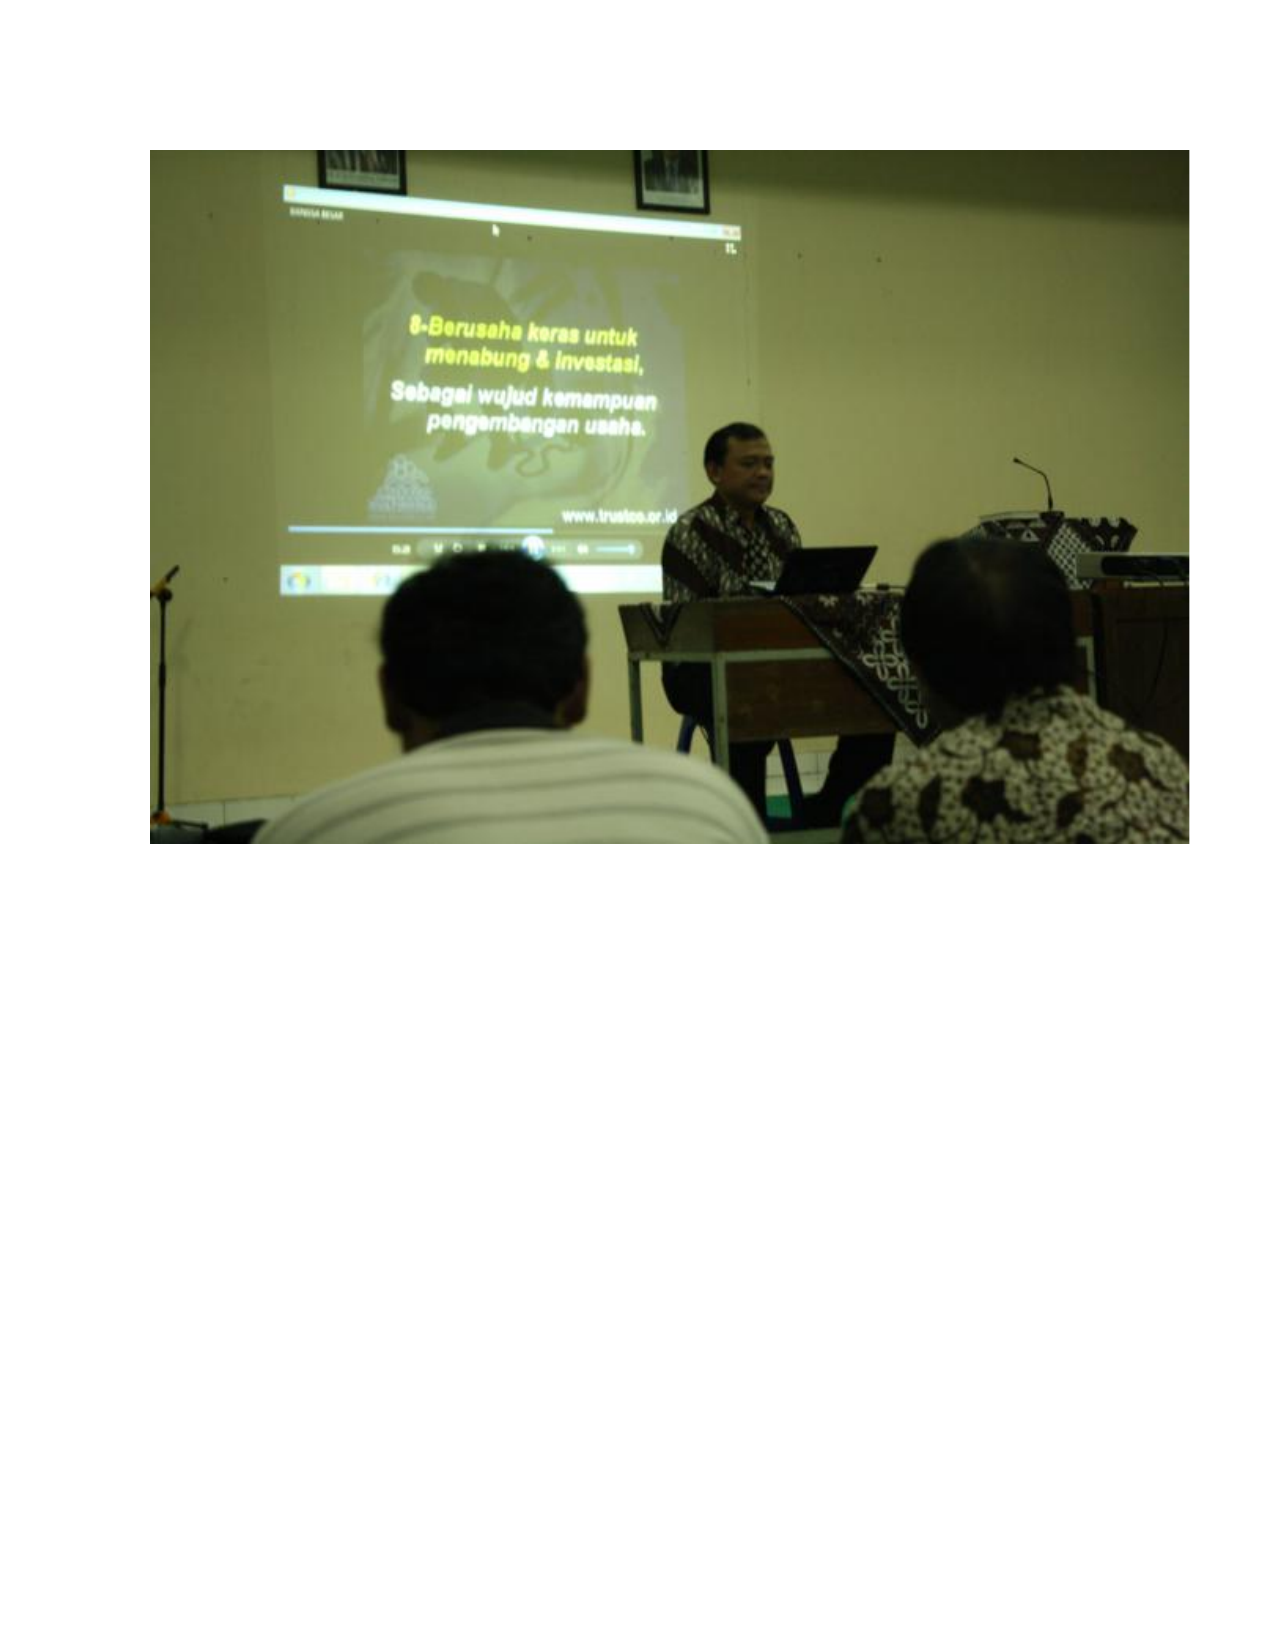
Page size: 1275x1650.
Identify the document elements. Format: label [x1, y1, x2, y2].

picture [150, 150, 1190, 844]
